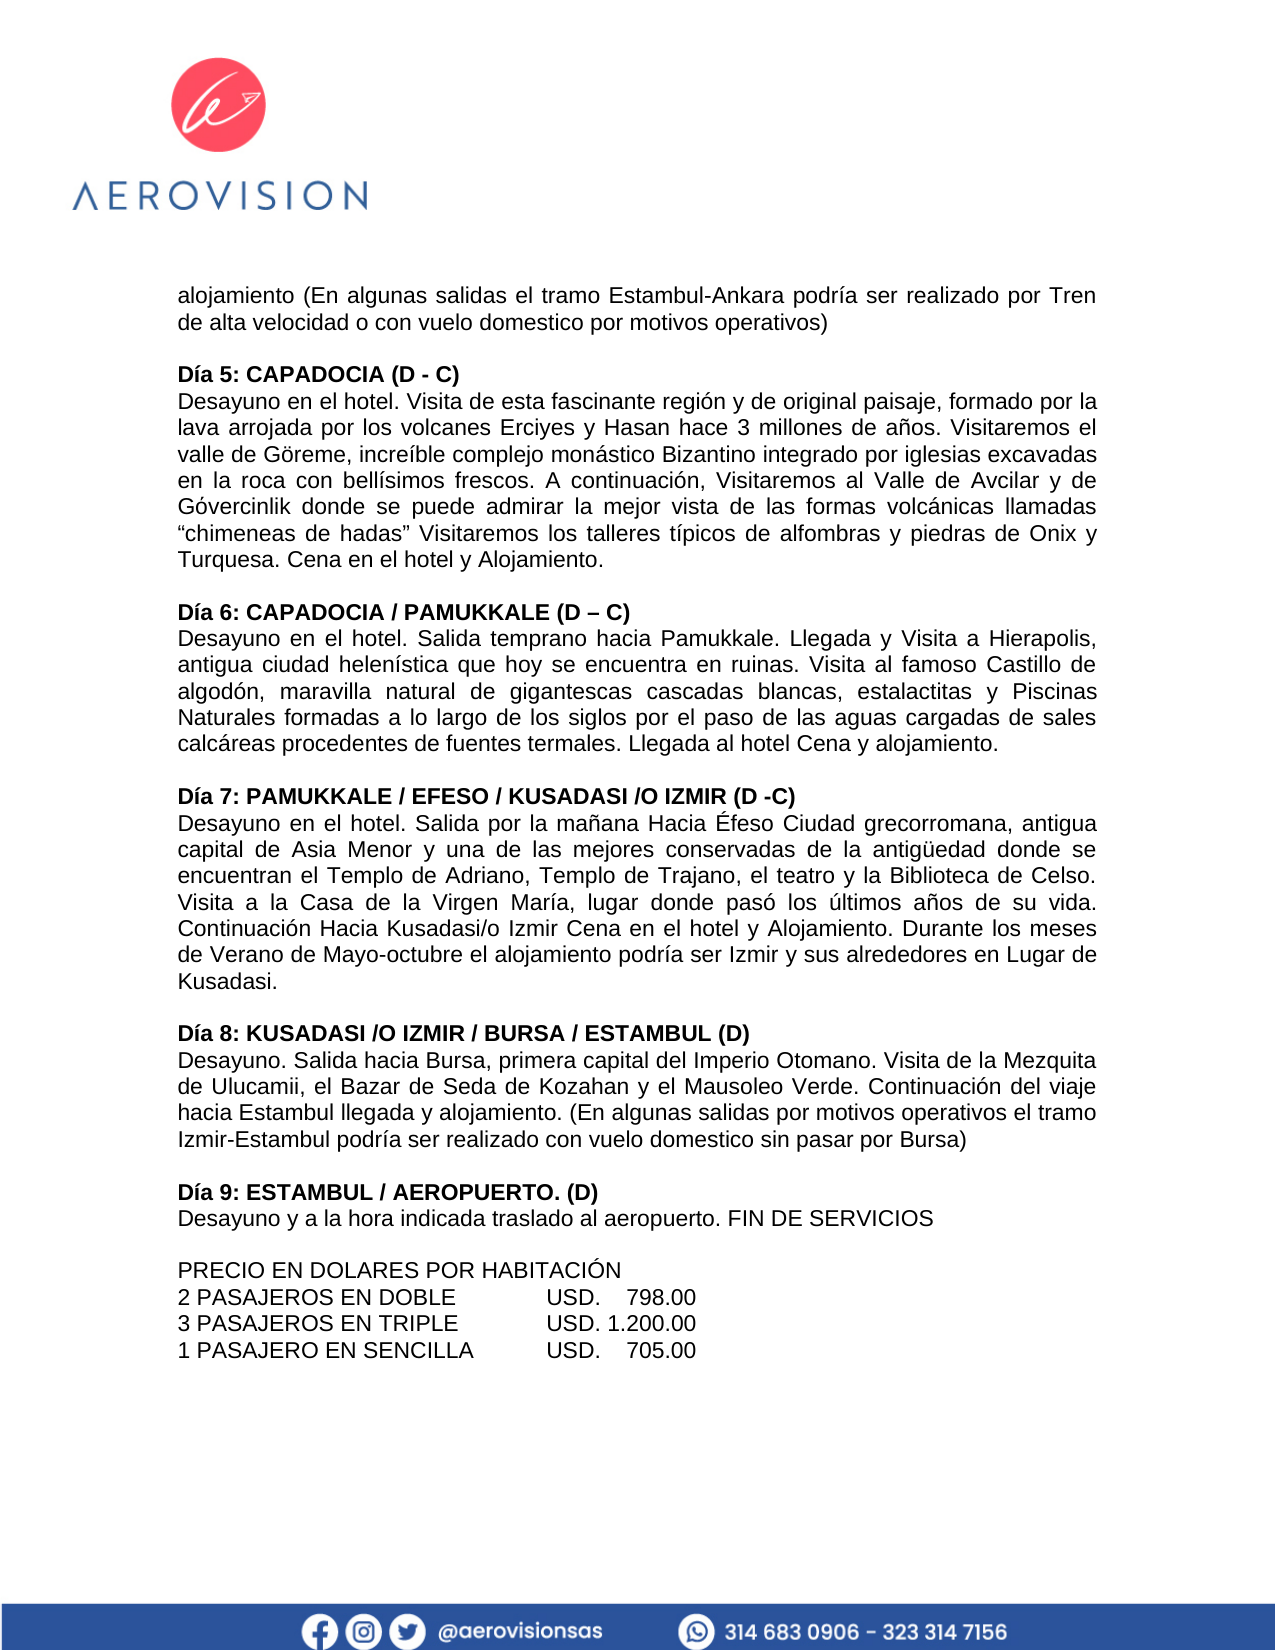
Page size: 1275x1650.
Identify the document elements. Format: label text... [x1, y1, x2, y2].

text Desayuno. Salida hacia Bursa, primera capital del Imperio Otomano. Visita de la Mezquita de Ulucamii, el Bazar de Seda de Kozahan y el Mausoleo Verde. Continuación del viaje hacia Estambul llegada y alojamiento. (En algunas salidas por motivos operativos el tramo Izmir-Estambul podría ser realizado con vuelo domestico sin pasar por Bursa) [177, 1047, 1098, 1152]
picture [0, 0, 1275, 1650]
text Desayuno en el hotel. Salida por la mañana Hacia Éfeso Ciudad grecorromana, antigua capital de Asia Menor y una de las mejores conservadas de la antigüedad donde se encuentran el Templo de Adriano, Templo de Trajano, el teatro y la Biblioteca de Celso. Visita a la Casa de la Virgen María, lugar donde pasó los últimos años de su vida. Continuación Hacia Kusadasi/o Izmir Cena en el hotel y Alojamiento. Durante los meses de Verano de Mayo-octubre el alojamiento podría ser Izmir y sus alrededores en Lugar de Kusadasi. [177, 809, 1098, 994]
text 3 PASAJEROS EN TRIPLE USD. 1.200.00 [177, 1310, 1098, 1337]
text Día 6: CAPADOCIA / PAMUKKALE (D – C) [177, 599, 1098, 625]
text Desayuno en el hotel. Visita de esta fascinante región y de original paisaje, formado por la lava arrojada por los volcanes Erciyes y Hasan hace 3 millones de años. Visitaremos el valle de Göreme, increíble complejo monástico Bizantino integrado por iglesias excavadas en la roca con bellísimos frescos. A continuación, Visitaremos al Valle de Avcilar y de Gόvercinlik donde se puede admirar la mejor vista de las formas volcánicas llamadas “chimeneas de hadas” Visitaremos los talleres típicos de alfombras y piedras de Onix y Turquesa. Cena en el hotel y Alojamiento. [177, 388, 1098, 572]
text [177, 282, 1098, 335]
text Día 5: CAPADOCIA (D - C) [177, 361, 1098, 388]
text Día 7: PAMUKKALE / EFESO / KUSADASI /O IZMIR (D -C) [177, 783, 1098, 809]
text Día 8: KUSADASI /O IZMIR / BURSA / ESTAMBUL (D) [177, 1020, 1098, 1047]
text Desayuno y a la hora indicada traslado al aeropuerto. FIN DE SERVICIOS [177, 1205, 1098, 1231]
text 1 PASAJERO EN SENCILLA USD. 705.00 [177, 1337, 1098, 1363]
text 2 PASAJEROS EN DOBLE USD. 798.00 [177, 1284, 1098, 1310]
text Desayuno en el hotel. Salida temprano hacia Pamukkale. Llegada y Visita a Hierapolis, antigua ciudad helenística que hoy se encuentra en ruinas. Visita al famoso Castillo de algodón, maravilla natural de gigantescas cascadas blancas, estalactitas y Piscinas Naturales formadas a lo largo de los siglos por el paso de las aguas cargadas de sales calcáreas procedentes de fuentes termales. Llegada al hotel Cena y alojamiento. [177, 625, 1098, 757]
text PRECIO EN DOLARES POR HABITACIÓN [177, 1257, 1098, 1284]
text Día 9: ESTAMBUL / AEROPUERTO. (D) [177, 1178, 1098, 1205]
